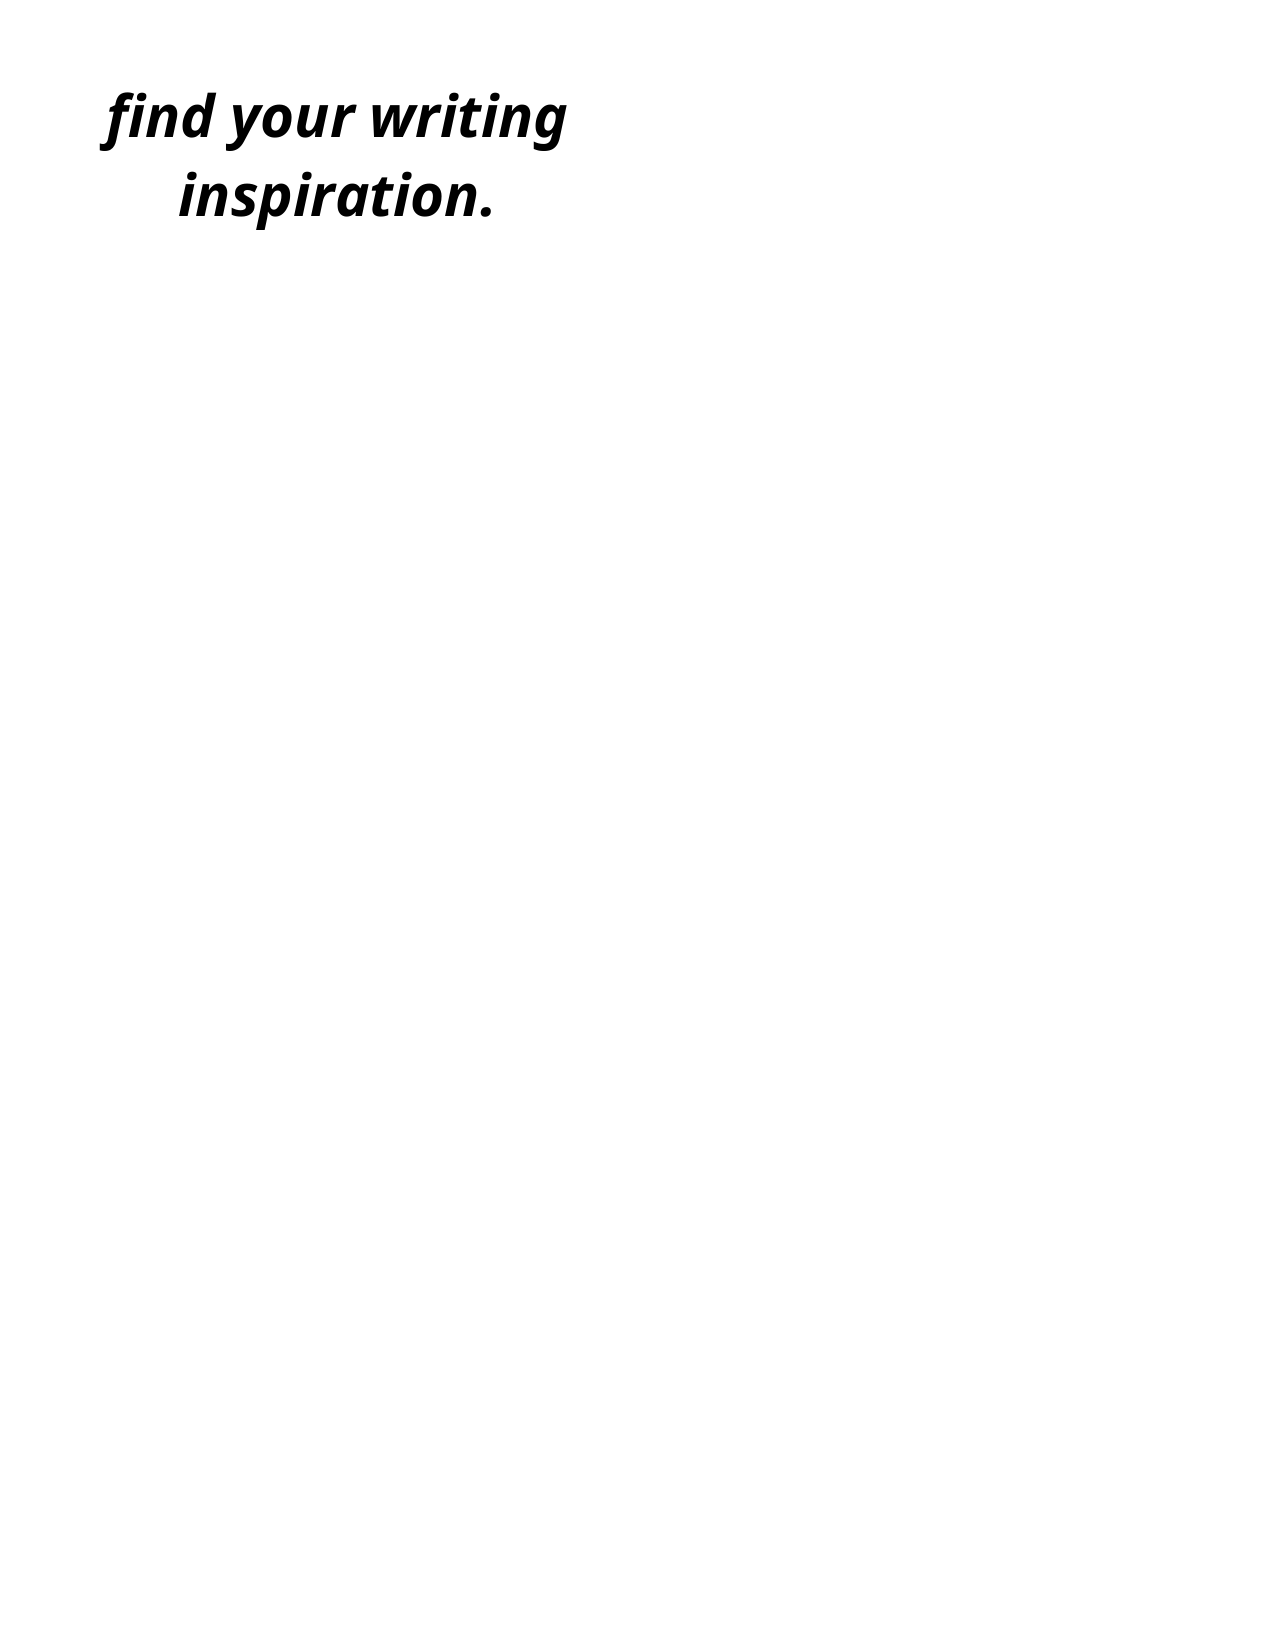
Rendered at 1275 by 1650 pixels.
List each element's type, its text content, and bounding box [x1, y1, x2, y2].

text Enjoy the beauty of all that Earth provides and find your writing inspiration. [75, 75, 600, 234]
